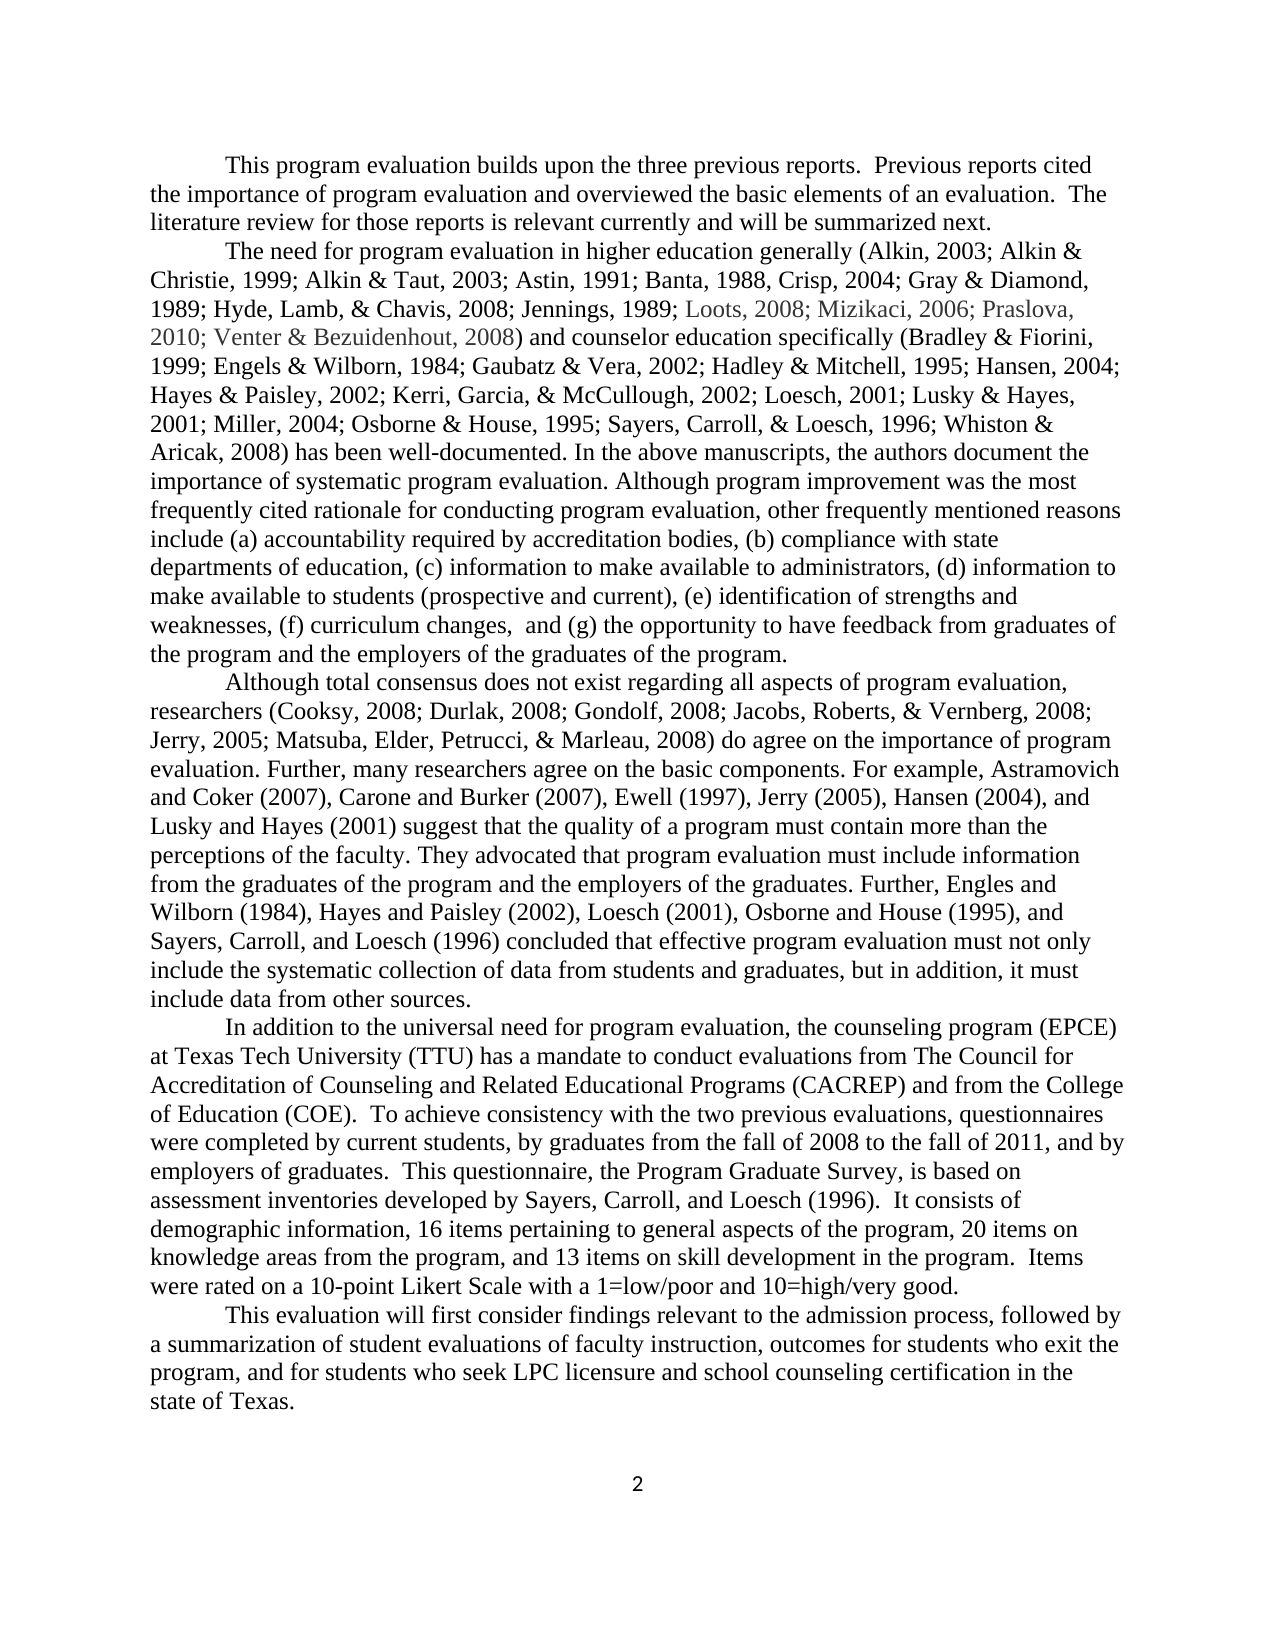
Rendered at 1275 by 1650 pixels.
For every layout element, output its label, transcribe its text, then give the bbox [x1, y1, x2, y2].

text The need for program evaluation in higher education generally (Alkin, 2003; Alkin & Christie, 1999; Alkin & Taut, 2003; Astin, 1991; Banta, 1988, Crisp, 2004; Gray & Diamond, 1989; Hyde, Lamb, & Chavis, 2008; Jennings, 1989; Loots, 2008; Mizikaci, 2006; Praslova, 2010; Venter & Bezuidenhout, 2008) and counselor education specifically (Bradley & Fiorini, 1999; Engels & Wilborn, 1984; Gaubatz & Vera, 2002; Hadley & Mitchell, 1995; Hansen, 2004; Hayes & Paisley, 2002; Kerri, Garcia, & McCullough, 2002; Loesch, 2001; Lusky & Hayes, 2001; Miller, 2004; Osborne & House, 1995; Sayers, Carroll, & Loesch, 1996; Whiston & Aricak, 2008) has been well-documented. In the above manuscripts, the authors document the importance of systematic program evaluation. Although program improvement was the most frequently cited rationale for conducting program evaluation, other frequently mentioned reasons include (a) accountability required by accreditation bodies, (b) compliance with state departments of education, (c) information to make available to administrators, (d) information to make available to students (prospective and current), (e) identification of strengths and weaknesses, (f) curriculum changes, and (g) the opportunity to have feedback from graduates of the program and the employers of the graduates of the program. [150, 236, 1125, 667]
text Although total consensus does not exist regarding all aspects of program evaluation, researchers (Cooksy, 2008; Durlak, 2008; Gondolf, 2008; Jacobs, Roberts, & Vernberg, 2008; Jerry, 2005; Matsuba, Elder, Petrucci, & Marleau, 2008) do agree on the importance of program evaluation. Further, many researchers agree on the basic components. For example, Astramovich and Coker (2007), Carone and Burker (2007), Ewell (1997), Jerry (2005), Hansen (2004), and Lusky and Hayes (2001) suggest that the quality of a program must contain more than the perceptions of the faculty. They advocated that program evaluation must include information from the graduates of the program and the employers of the graduates. Further, Engles and Wilborn (1984), Hayes and Paisley (2002), Loesch (2001), Osborne and House (1995), and Sayers, Carroll, and Loesch (1996) concluded that effective program evaluation must not only include the systematic collection of data from students and graduates, but in addition, it must include data from other sources. [150, 667, 1125, 1012]
text This program evaluation builds upon the three previous reports. Previous reports cited the importance of program evaluation and overviewed the basic elements of an evaluation. The literature review for those reports is relevant currently and will be summarized next. [150, 150, 1125, 236]
text This evaluation will first consider findings relevant to the admission process, followed by a summarization of student evaluations of faculty instruction, outcomes for students who exit the program, and for students who seek LPC licensure and school counseling certification in the state of Texas. [150, 1300, 1125, 1415]
text In addition to the universal need for program evaluation, the counseling program (EPCE) at Texas Tech University (TTU) has a mandate to conduct evaluations from The Council for Accreditation of Counseling and Related Educational Programs (CACREP) and from the College of Education (COE). To achieve consistency with the two previous evaluations, questionnaires were completed by current students, by graduates from the fall of 2008 to the fall of 2011, and by employers of graduates. This questionnaire, the Program Graduate Survey, is based on assessment inventories developed by Sayers, Carroll, and Loesch (1996). It consists of demographic information, 16 items pertaining to general aspects of the program, 20 items on knowledge areas from the program, and 13 items on skill development in the program. Items were rated on a 10-point Likert Scale with a 1=low/poor and 10=high/very good. [150, 1012, 1125, 1300]
